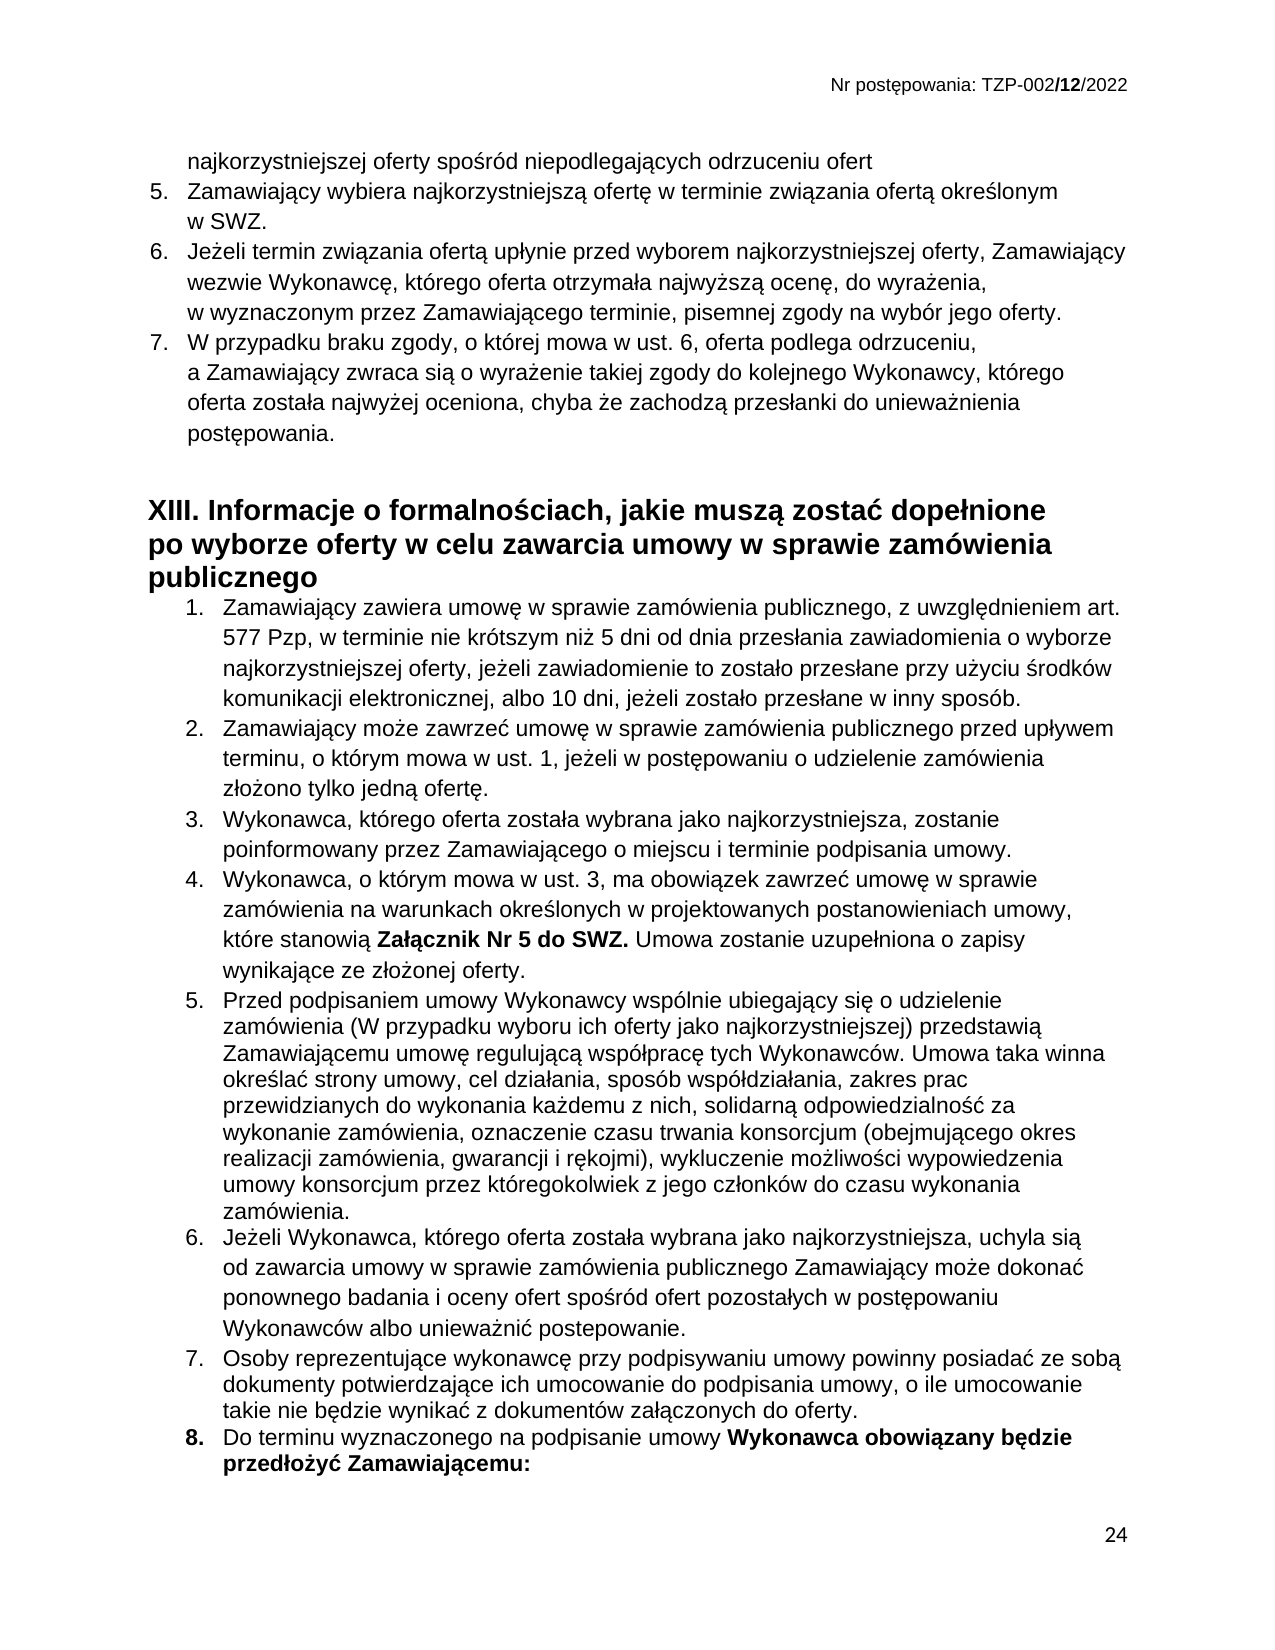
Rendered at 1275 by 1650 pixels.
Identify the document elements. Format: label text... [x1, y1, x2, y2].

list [149, 148, 1127, 174]
list Zamawiający może zawrzeć umowę w sprawie zamówienia publicznego przed upływem terminu, o którym mowa w ust. 1, jeżeli w postępowaniu o udzielenie zamówienia złożono tylko jedną ofertę. [185, 715, 1127, 802]
list Wykonawca, o którym mowa w ust. 3, ma obowiązek zawrzeć umowę w sprawie zamówienia na warunkach określonych w projektowanych postanowieniach umowy, które stanowią Załącznik Nr 5 do SWZ. Umowa zostanie uzupełniona o zapisy wynikające ze złożonej oferty. [185, 866, 1127, 983]
list Jeżeli Wykonawca, którego oferta została wybrana jako najkorzystniejsza, uchyla sią od zawarcia umowy w sprawie zamówienia publicznego Zamawiający może dokonać ponownego badania i oceny ofert spośród ofert pozostałych w postępowaniu Wykonawców albo unieważnić postepowanie. [185, 1224, 1127, 1341]
list Zamawiający zawiera umowę w sprawie zamówienia publicznego, z uwzględnieniem art. 577 Pzp, w terminie nie krótszym niż 5 dni od dnia przesłania zawiadomienia o wyborze najkorzystniejszej oferty, jeżeli zawiadomienie to zostało przesłane przy użyciu środków komunikacji elektronicznej, albo 10 dni, jeżeli zostało przesłane w inny sposób. [185, 594, 1127, 711]
subtitle XIII. Informacje o formalnościach, jakie muszą zostać dopełnione po wyborze oferty w celu zawarcia umowy w sprawie zamówienia publicznego [148, 493, 1127, 594]
list Do terminu wyznaczonego na podpisanie umowy Wykonawca obowiązany będzie przedłożyć Zamawiającemu: [185, 1424, 1127, 1477]
list W przypadku braku zgody, o której mowa w ust. 6, oferta podlega odrzuceniu, a Zamawiający zwraca sią o wyrażenie takiej zgody do kolejnego Wykonawcy, którego oferta została najwyżej oceniona, chyba że zachodzą przesłanki do unieważnienia postępowania. [149, 329, 1127, 446]
list Osoby reprezentujące wykonawcę przy podpisywaniu umowy powinny posiadać ze sobą dokumenty potwierdzające ich umocowanie do podpisania umowy, o ile umocowanie takie nie będzie wynikać z dokumentów załączonych do oferty. [185, 1345, 1127, 1424]
list Przed podpisaniem umowy Wykonawcy wspólnie ubiegający się o udzielenie zamówienia (W przypadku wyboru ich oferty jako najkorzystniejszej) przedstawią Zamawiającemu umowę regulującą współpracę tych Wykonawców. Umowa taka winna określać strony umowy, cel działania, sposób współdziałania, zakres prac przewidzianych do wykonania każdemu z nich, solidarną odpowiedzialność za wykonanie zamówienia, oznaczenie czasu trwania konsorcjum (obejmującego okres realizacji zamówienia, gwarancji i rękojmi), wykluczenie możliwości wypowiedzenia umowy konsorcjum przez któregokolwiek z jego członków do czasu wykonania zamówienia. [185, 987, 1127, 1224]
list Wykonawca, którego oferta została wybrana jako najkorzystniejsza, zostanie poinformowany przez Zamawiającego o miejscu i terminie podpisania umowy. [185, 806, 1120, 862]
list Jeżeli termin związania ofertą upłynie przed wyborem najkorzystniejszej oferty, Zamawiający wezwie Wykonawcę, którego oferta otrzymała najwyższą ocenę, do wyrażenia, w wyznaczonym przez Zamawiającego terminie, pisemnej zgody na wybór jego oferty. [149, 238, 1127, 325]
list Zamawiający wybiera najkorzystniejszą ofertę w terminie związania ofertą określonym w SWZ. [149, 178, 1127, 234]
